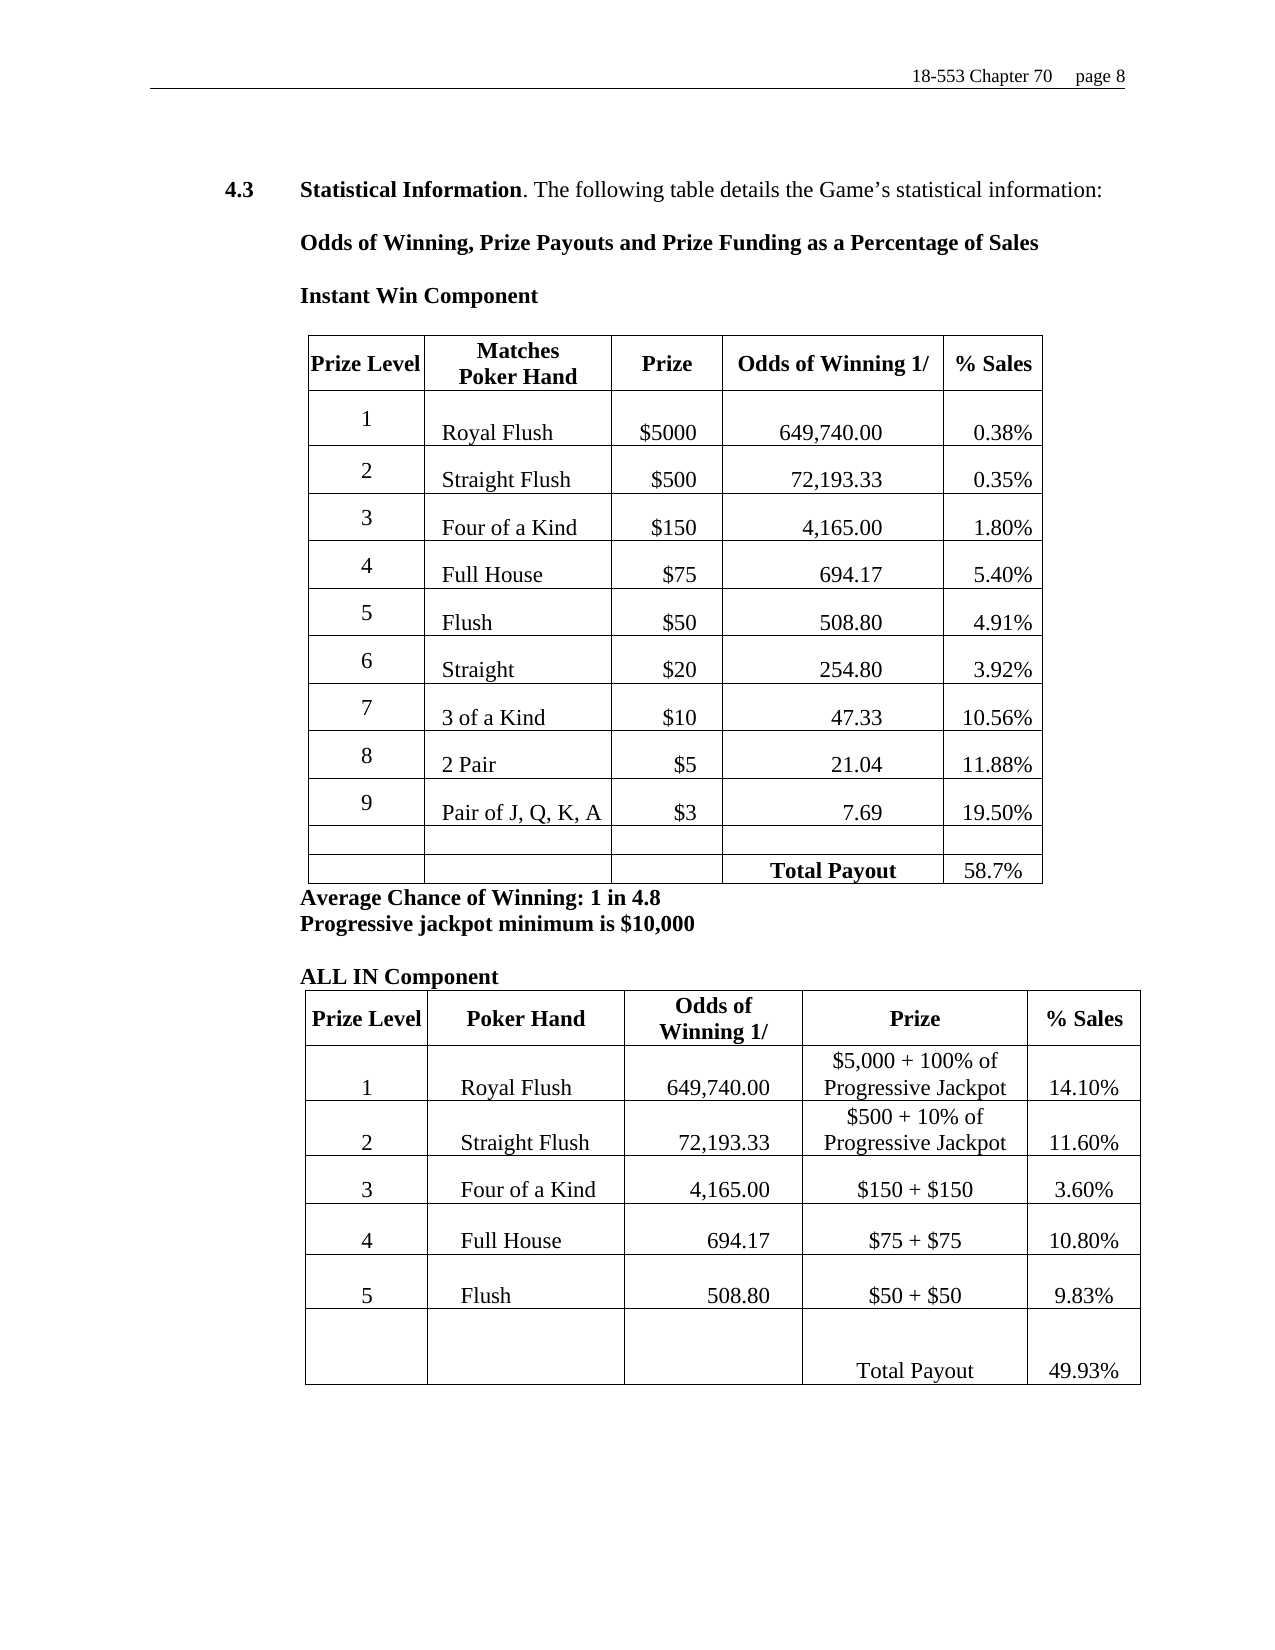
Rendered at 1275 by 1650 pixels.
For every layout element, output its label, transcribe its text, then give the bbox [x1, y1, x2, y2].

table_cell $75 [612, 541, 722, 588]
table_cell 9.83% [1028, 1255, 1140, 1308]
table_cell 5.40% [944, 541, 1042, 588]
table_header Poker Hand [428, 991, 624, 1045]
table_cell Royal Flush [428, 1046, 624, 1100]
table_cell Flush [428, 1255, 624, 1308]
table_cell 7 [309, 684, 424, 730]
table_cell 508.80 [625, 1255, 802, 1308]
table_cell 2 [309, 446, 424, 493]
table_cell 49.93% [1028, 1309, 1140, 1383]
table_cell [309, 826, 424, 854]
table_cell 3.60% [1028, 1156, 1140, 1203]
table_cell 508.80 [723, 589, 943, 635]
table_header Prize Level [309, 336, 424, 390]
table_cell 4 [309, 541, 424, 588]
table_cell Royal Flush [425, 391, 611, 445]
text Odds of Winning, Prize Payouts and Prize Funding as a Percentage of Sales [300, 229, 1125, 255]
table_cell 58.7% [944, 855, 1042, 883]
table_cell Total Payout [803, 1309, 1027, 1383]
table_header Matches Poker Hand [425, 336, 611, 390]
table_header % Sales [944, 336, 1042, 390]
table_cell 0.38% [944, 391, 1042, 445]
table_cell 10.80% [1028, 1204, 1140, 1254]
table_cell 5 [306, 1255, 427, 1308]
table_cell 8 [309, 731, 424, 778]
table_header Odds of Winning 1/ [625, 991, 802, 1045]
table_cell Straight Flush [425, 446, 611, 493]
table_cell $50 [612, 589, 722, 635]
table_cell 4.91% [944, 589, 1042, 635]
table_cell $10 [612, 684, 722, 730]
table_cell $5,000 + 100% of Progressive Jackpot [803, 1046, 1027, 1100]
table_cell 1 [309, 391, 424, 445]
table_cell 1 [306, 1046, 427, 1100]
table_cell Straight [425, 636, 611, 683]
table_cell Full House [428, 1204, 624, 1254]
table_header Prize [803, 991, 1027, 1045]
table_cell $20 [612, 636, 722, 683]
table_header Prize [612, 336, 722, 390]
table_cell [306, 1309, 427, 1383]
table_cell Four of a Kind [425, 494, 611, 540]
table_cell Full House [425, 541, 611, 588]
table_header % Sales [1028, 991, 1140, 1045]
table_cell 7.69 [723, 779, 943, 825]
table_cell [612, 855, 722, 883]
table_cell 11.88% [944, 731, 1042, 778]
table_cell 4,165.00 [625, 1156, 802, 1203]
table_header Prize Level [306, 991, 427, 1045]
table_cell $500 [612, 446, 722, 493]
table_cell 72,193.33 [625, 1101, 802, 1155]
table_cell 47.33 [723, 684, 943, 730]
table_cell [425, 826, 611, 854]
table_cell Total Payout [723, 855, 943, 883]
table_cell 19.50% [944, 779, 1042, 825]
text Average Chance of Winning: 1 in 4.8 [300, 884, 1125, 910]
table_cell 0.35% [944, 446, 1042, 493]
table_cell 21.04 [723, 731, 943, 778]
table_cell $5 [612, 731, 722, 778]
table_cell Pair of J, Q, K, A [425, 779, 611, 825]
table_cell $50 + $50 [803, 1255, 1027, 1308]
table_cell 1.80% [944, 494, 1042, 540]
table_cell 3 [309, 494, 424, 540]
table_cell 2 Pair [425, 731, 611, 778]
table_cell $75 + $75 [803, 1204, 1027, 1254]
table_cell 649,740.00 [723, 391, 943, 445]
table_cell [944, 826, 1042, 854]
table_cell $150 + $150 [803, 1156, 1027, 1203]
text ALL IN Component [225, 963, 1125, 989]
table_cell $5000 [612, 391, 722, 445]
table_cell $3 [612, 779, 722, 825]
table_cell 3.92% [944, 636, 1042, 683]
table_cell $500 + 10% of Progressive Jackpot [803, 1101, 1027, 1155]
table_cell 649,740.00 [625, 1046, 802, 1100]
table_cell 72,193.33 [723, 446, 943, 493]
table_cell 4,165.00 [723, 494, 943, 540]
table_cell [425, 855, 611, 883]
table_cell [612, 826, 722, 854]
table_cell 4 [306, 1204, 427, 1254]
table_header Odds of Winning 1/ [723, 336, 943, 390]
table_cell [309, 855, 424, 883]
table_cell 3 of a Kind [425, 684, 611, 730]
table_cell 254.80 [723, 636, 943, 683]
table_cell 694.17 [625, 1204, 802, 1254]
table_cell Four of a Kind [428, 1156, 624, 1203]
table_cell 3 [306, 1156, 427, 1203]
table_cell 2 [306, 1101, 427, 1155]
table_cell 10.56% [944, 684, 1042, 730]
table_cell 11.60% [1028, 1101, 1140, 1155]
table_cell [723, 826, 943, 854]
table_cell [428, 1309, 624, 1383]
text Instant Win Component [225, 282, 1125, 308]
text 4.3 Statistical Information. The following table details the Game’s statistical information: [225, 176, 1125, 203]
table_cell 9 [309, 779, 424, 825]
table_cell $150 [612, 494, 722, 540]
table_cell 6 [309, 636, 424, 683]
table_cell 5 [309, 589, 424, 635]
text Progressive jackpot minimum is $10,000 [300, 910, 1125, 937]
table_cell 694.17 [723, 541, 943, 588]
table_cell 14.10% [1028, 1046, 1140, 1100]
table_cell Flush [425, 589, 611, 635]
table_cell Straight Flush [428, 1101, 624, 1155]
table_cell [625, 1309, 802, 1383]
